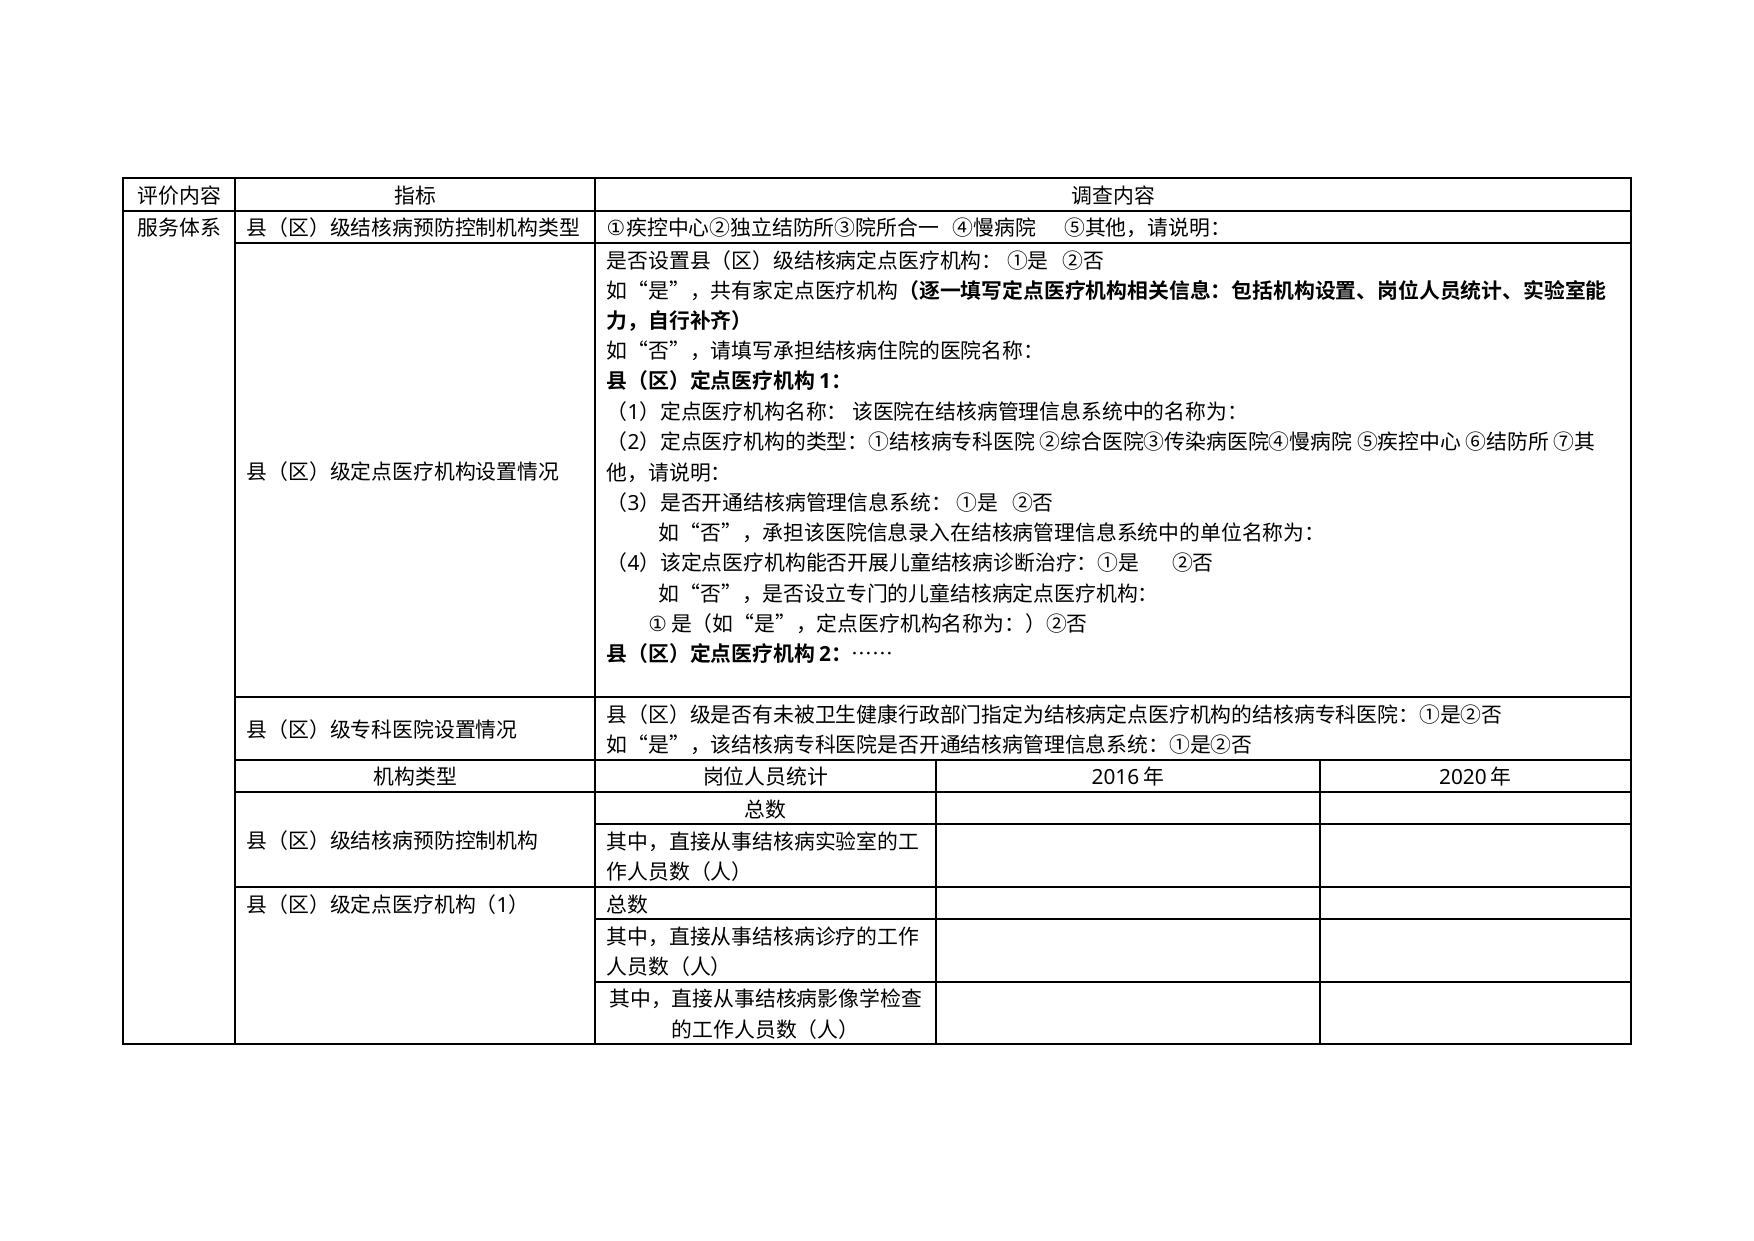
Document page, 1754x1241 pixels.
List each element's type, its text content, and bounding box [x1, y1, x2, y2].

table_cell 岗位人员统计 [596, 761, 935, 791]
table_cell [1321, 825, 1630, 886]
table_cell [937, 793, 1319, 823]
table_cell 是否设置县（区）级结核病定点医疗机构： ①是 ②否 如“是”，共有家定点医疗机构（逐一填写定点医疗机构相关信息：包括机构设置、岗位人员统计、实验室能力，自行补齐） 如“否”，请填写承担结核病住院的医院名称： 县（区）定点医疗机构1： （1）定点医疗机构名称： 该医院在结核病管理信息系统中的名称为： （2）定点医疗机构的类型：①结核病专科医院 ②综合医院③传染病医院④慢病院 ⑤疾控中心 ⑥结防所 ⑦其他，请说明： （3）是否开通结核病管理信息系统： ①是 ②否 如“否”，承担该医院信息录入在结核病管理信息系统中的单位名称为： （4）该定点医疗机构能否开展儿童结核病诊断治疗：①是 ②否 如“否”，是否设立专门的儿童结核病定点医疗机构： ①是（如“是”，定点医疗机构名称为：）②否 县（区）定点医疗机构2：…… [596, 244, 1630, 696]
table_cell 县（区）级专科医院设置情况 [236, 698, 594, 758]
table_header 指标 [236, 179, 594, 209]
table_cell 其中，直接从事结核病影像学检查的工作人员数（人） [596, 983, 935, 1043]
table_cell 县（区）级结核病预防控制机构 [236, 793, 594, 886]
table_cell 疾控中心②独立结防所③院所合一 ④慢病院 ⑤其他，请说明： [596, 212, 1630, 242]
table_cell [1321, 983, 1630, 1043]
table_cell 县（区）级定点医疗机构（1） [236, 888, 594, 1043]
table_header 评价内容 [124, 179, 234, 209]
table_cell 机构类型 [236, 761, 594, 791]
table_header 调查内容 [596, 179, 1630, 209]
table_cell [937, 825, 1319, 886]
table_cell 总数 [596, 888, 935, 918]
table_cell [1321, 793, 1630, 823]
table_cell [937, 983, 1319, 1043]
table_cell 总数 [596, 793, 935, 823]
table_cell 县（区）级结核病预防控制机构类型 [236, 212, 594, 242]
table_cell [1321, 920, 1630, 981]
table_cell 县（区）级定点医疗机构设置情况 [236, 244, 594, 696]
table_cell 县（区）级是否有未被卫生健康行政部门指定为结核病定点医疗机构的结核病专科医院：①是②否 如“是”，该结核病专科医院是否开通结核病管理信息系统：①是②否 [596, 698, 1630, 758]
table_cell 其中，直接从事结核病诊疗的工作人员数（人） [596, 920, 935, 981]
table_cell 2020年 [1321, 761, 1630, 791]
table_cell 其中，直接从事结核病实验室的工作人员数（人） [596, 825, 935, 886]
table_cell 2016年 [937, 761, 1319, 791]
table_cell [937, 920, 1319, 981]
table_cell [1321, 888, 1630, 918]
table_cell 服务体系 [124, 212, 234, 1043]
table_cell [937, 888, 1319, 918]
